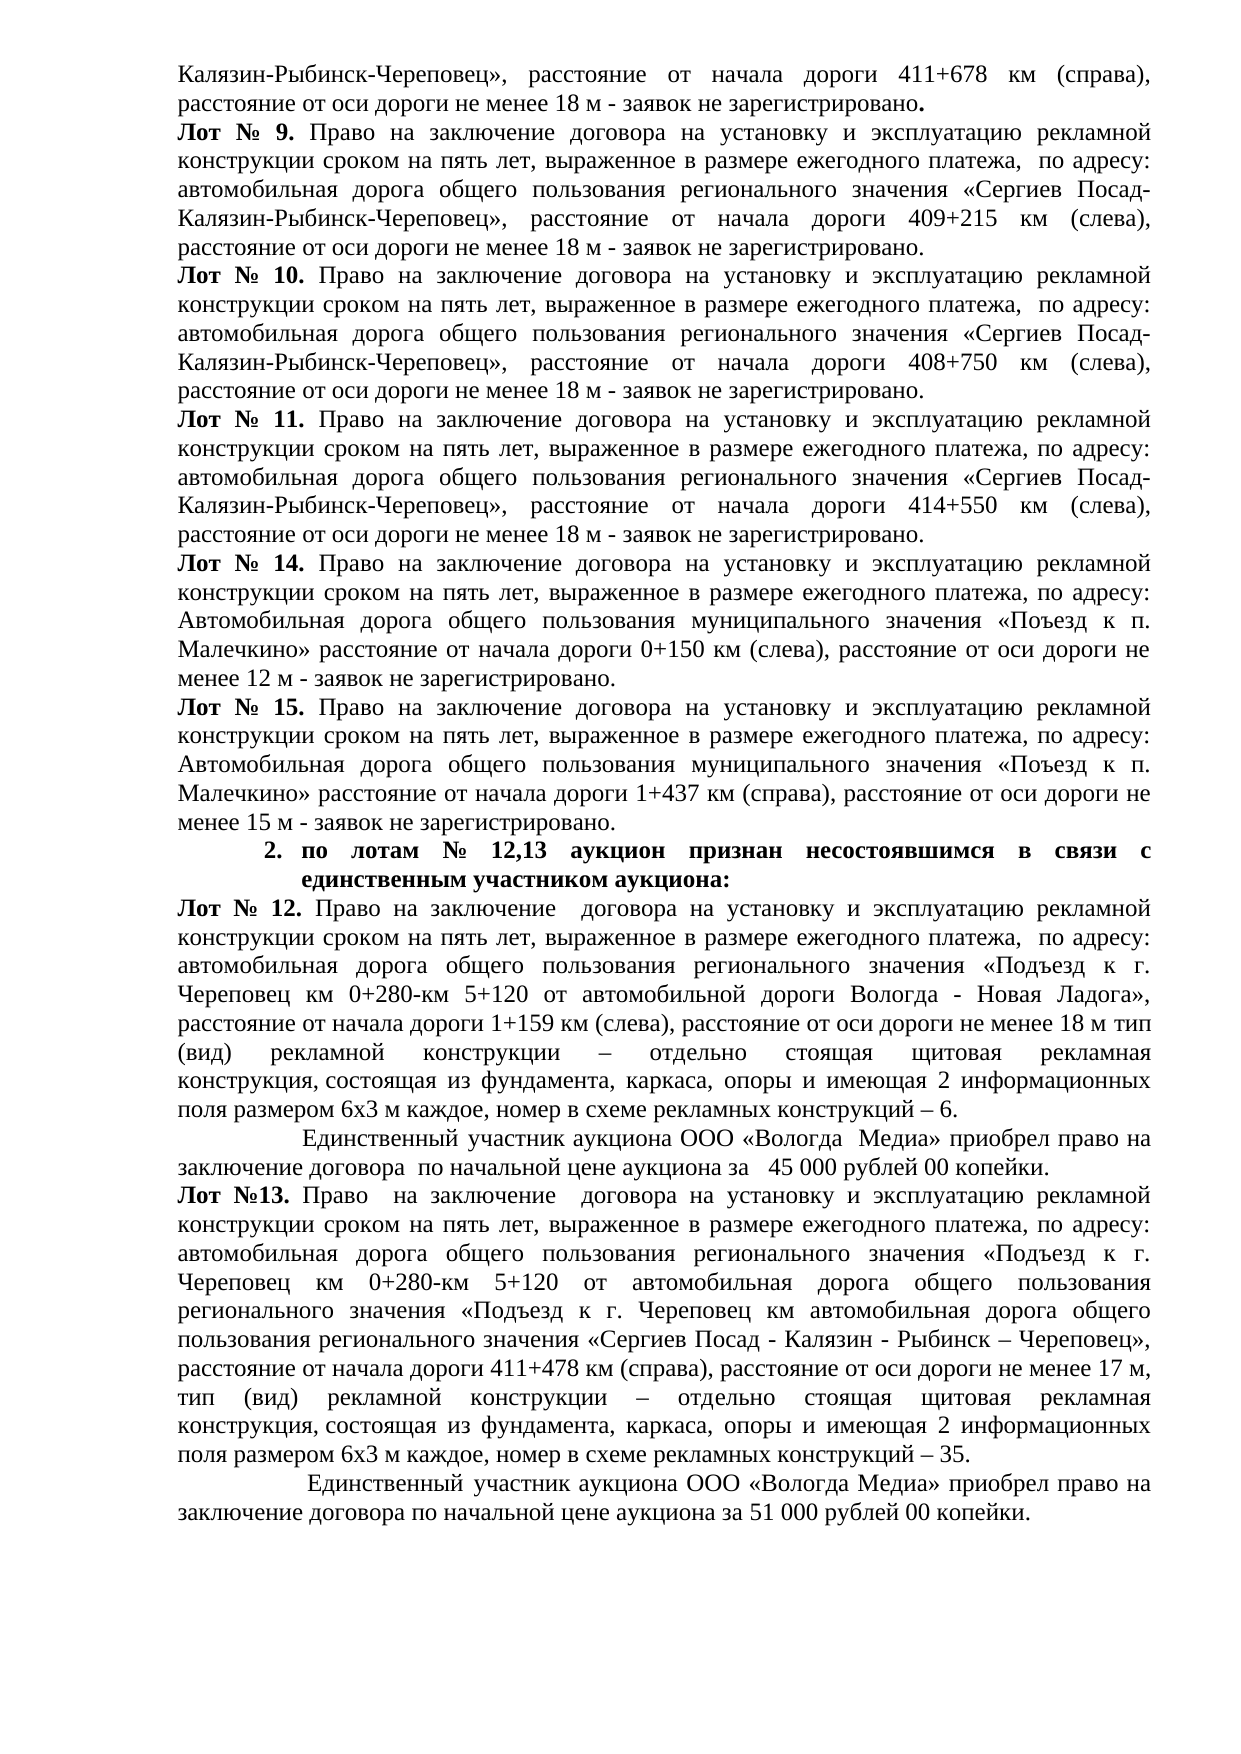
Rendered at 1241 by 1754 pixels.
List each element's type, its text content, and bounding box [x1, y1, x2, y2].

list по лотам № 12,13 аукцион признан несостоявшимся в связи с единственным участником аукциона: [263, 835, 1152, 893]
text Лот № 14. Право на заключение договора на установку и эксплуатацию рекламной конструкции сроком на пять лет, выраженное в размере ежегодного платежа, по адресу: Автомобильная дорога общего пользования муниципального значения «Поъезд к п. Малечкино» расстояние от начала дороги 0+150 км (слева), расстояние от оси дороги не менее 12 м - заявок не зарегистрировано. [177, 548, 1152, 692]
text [177, 59, 1152, 117]
text Лот № 10. Право на заключение договора на установку и эксплуатацию рекламной конструкции сроком на пять лет, выраженное в размере ежегодного платежа, по адресу: автомобильная дорога общего пользования регионального значения «Сергиев Посад-Калязин-Рыбинск-Череповец», расстояние от начала дороги 408+750 км (слева), расстояние от оси дороги не менее 18 м - заявок не зарегистрировано. [177, 260, 1152, 404]
text Лот № 11. Право на заключение договора на установку и эксплуатацию рекламной конструкции сроком на пять лет, выраженное в размере ежегодного платежа, по адресу: автомобильная дорога общего пользования регионального значения «Сергиев Посад-Калязин-Рыбинск-Череповец», расстояние от начала дороги 414+550 км (слева), расстояние от оси дороги не менее 18 м - заявок не зарегистрировано. [177, 404, 1152, 548]
text Лот № 12. Право на заключение договора на установку и эксплуатацию рекламной конструкции сроком на пять лет, выраженное в размере ежегодного платежа, по адресу: автомобильная дорога общего пользования регионального значения «Подъезд к г. Череповец км 0+280-км 5+120 от автомобильной дороги Вологда - Новая Ладога», расстояние от начала дороги 1+159 км (слева), расстояние от оси дороги не менее 18 м тип (вид) рекламной конструкции – отдельно стоящая щитовая рекламная конструкция, состоящая из фундамента, каркаса, опоры и имеющая 2 информационных поля размером 6x3 м каждое, номер в схеме рекламных конструкций – 6. [177, 893, 1152, 1123]
text Единственный участник аукциона ООО «Вологда Медиа» приобрел право на заключение договора по начальной цене аукциона за 45 000 рублей 00 копейки. [177, 1123, 1152, 1180]
text Единственный участник аукциона ООО «Вологда Медиа» приобрел право на заключение договора по начальной цене аукциона за 51 000 рублей 00 копейки. [177, 1468, 1152, 1525]
text Лот №13. Право на заключение договора на установку и эксплуатацию рекламной конструкции сроком на пять лет, выраженное в размере ежегодного платежа, по адресу: автомобильная дорога общего пользования регионального значения «Подъезд к г. Череповец км 0+280-км 5+120 от автомобильная дорога общего пользования регионального значения «Подъезд к г. Череповец км автомобильная дорога общего пользования регионального значения «Сергиев Посад - Калязин - Рыбинск – Череповец», расстояние от начала дороги 411+478 км (справа), расстояние от оси дороги не менее 17 м, тип (вид) рекламной конструкции – отдельно стоящая щитовая рекламная конструкция, состоящая из фундамента, каркаса, опоры и имеющая 2 информационных поля размером 6x3 м каждое, номер в схеме рекламных конструкций – 35. [177, 1180, 1152, 1468]
text Лот № 15. Право на заключение договора на установку и эксплуатацию рекламной конструкции сроком на пять лет, выраженное в размере ежегодного платежа, по адресу: Автомобильная дорога общего пользования муниципального значения «Поъезд к п. Малечкино» расстояние от начала дороги 1+437 км (справа), расстояние от оси дороги не менее 15 м - заявок не зарегистрировано. [177, 692, 1152, 835]
text Лот № 9. Право на заключение договора на установку и эксплуатацию рекламной конструкции сроком на пять лет, выраженное в размере ежегодного платежа, по адресу: автомобильная дорога общего пользования регионального значения «Сергиев Посад-Калязин-Рыбинск-Череповец», расстояние от начала дороги 409+215 км (слева), расстояние от оси дороги не менее 18 м - заявок не зарегистрировано. [177, 117, 1152, 260]
